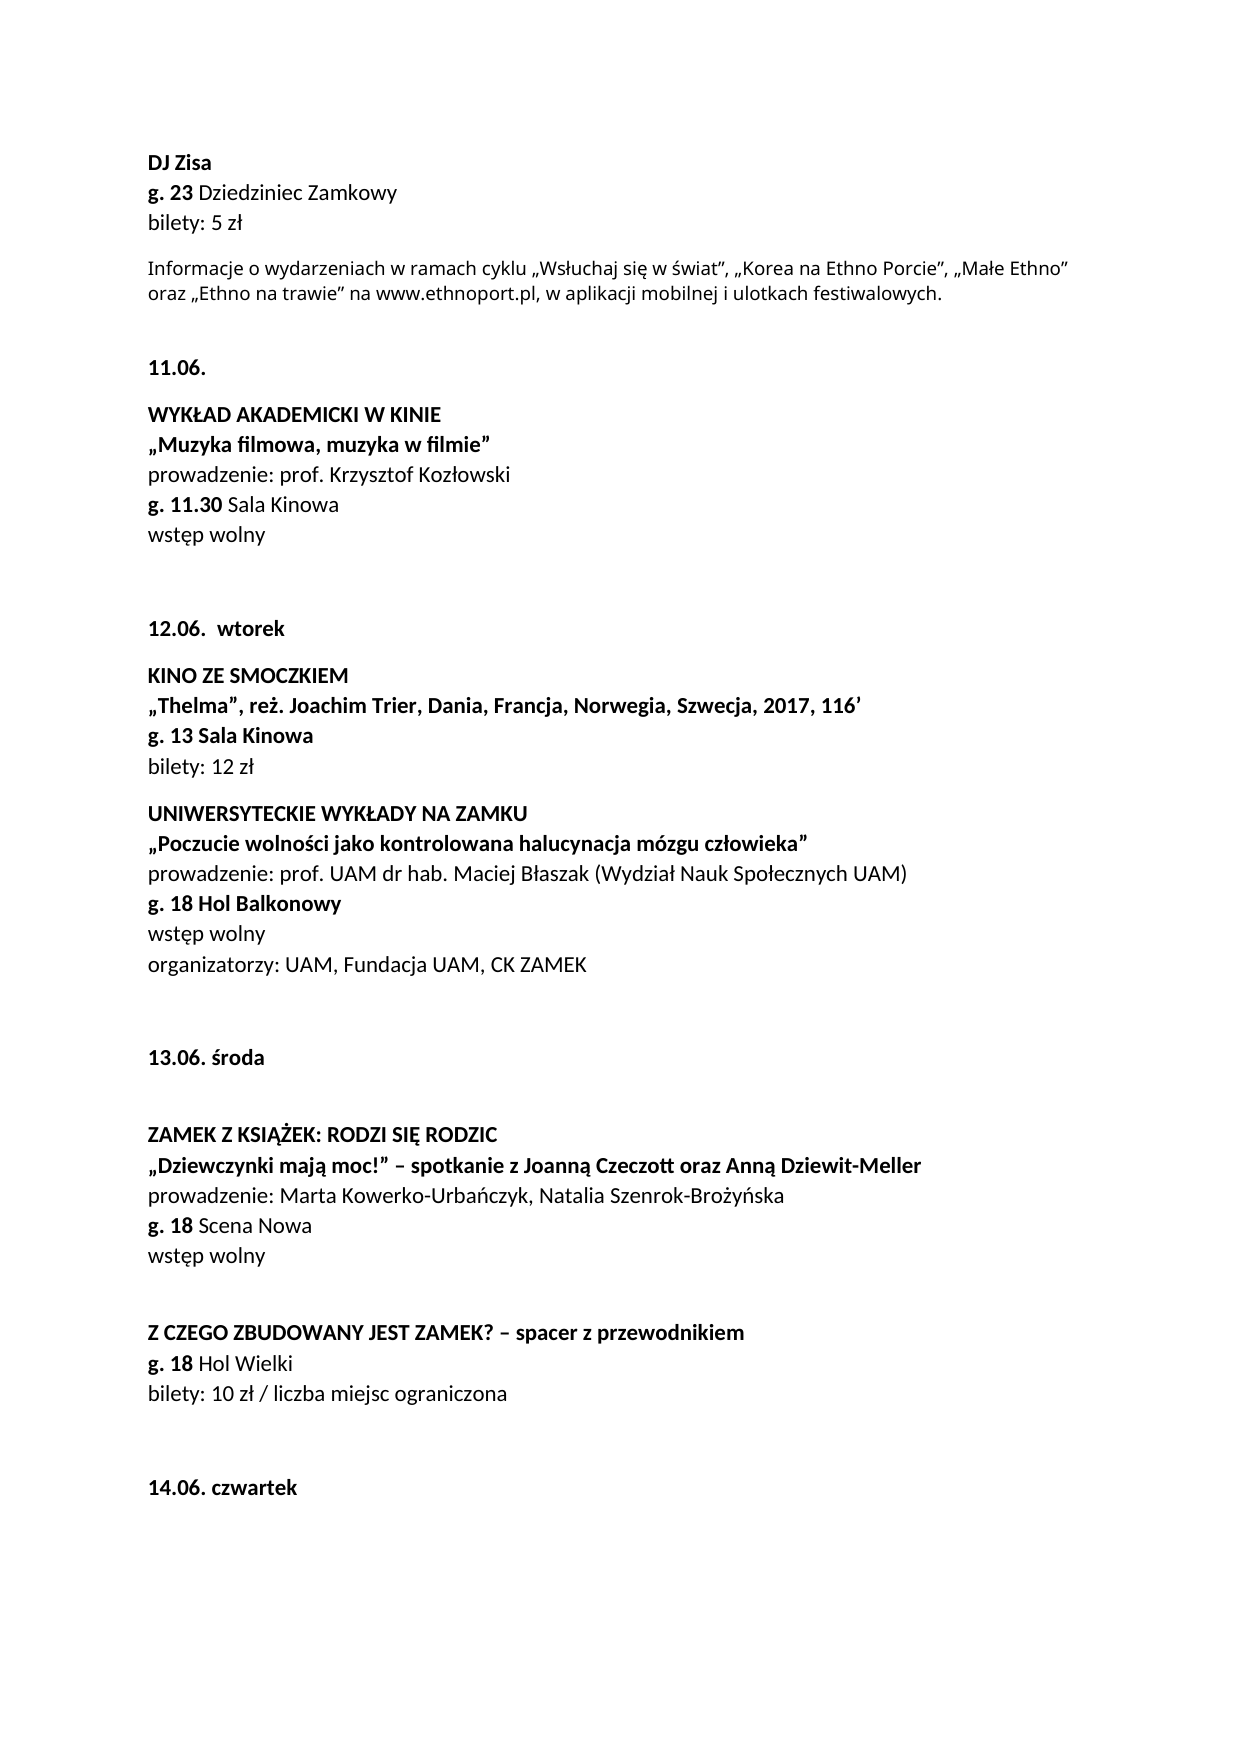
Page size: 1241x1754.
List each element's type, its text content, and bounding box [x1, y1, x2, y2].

text Z CZEGO ZBUDOWANY JEST ZAMEK? – spacer z przewodnikiem g. 18 Hol Wielki bilety: 10 zł / liczba miejsc ograniczona [148, 1318, 1093, 1407]
text 14.06. czwartek [148, 1473, 1093, 1531]
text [148, 148, 1093, 236]
text ZAMEK Z KSIĄŻEK: RODZI SIĘ RODZIC „Dziewczynki mają moc!” – spotkanie z Joanną Czeczott oraz Anną Dziewit-Meller prowadzenie: Marta Kowerko-Urbańczyk, Natalia Szenrok-Brożyńska g. 18 Scena Nowa wstęp wolny [148, 1090, 1093, 1299]
text WYKŁAD AKADEMICKI W KINIE „Muzyka filmowa, muzyka w filmie” prowadzenie: prof. Krzysztof Kozłowski g. 11.30 Sala Kinowa wstęp wolny [148, 400, 1093, 548]
text Informacje o wydarzeniach w ramach cyklu „Wsłuchaj się w świat”, „Korea na Ethno Porcie”, „Małe Ethno” oraz „Ethno na trawie” na www.ethnoport.pl, w aplikacji mobilnej i ulotkach festiwalowych. [148, 255, 1093, 306]
text KINO ZE SMOCZKIEM „Thelma”, reż. Joachim Trier, Dania, Francja, Norwegia, Szwecja, 2017, 116’ g. 13 Sala Kinowa bilety: 12 zł [148, 661, 1093, 780]
text UNIWERSYTECKIE WYKŁADY NA ZAMKU „Poczucie wolności jako kontrolowana halucynacja mózgu człowieka” prowadzenie: prof. UAM dr hab. Maciej Błaszak (Wydział Nauk Społecznych UAM) g. 18 Hol Balkonowy wstęp wolny organizatorzy: UAM, Fundacja UAM, CK ZAMEK [148, 799, 1093, 978]
text 12.06. wtorek [148, 614, 1093, 642]
text 13.06. środa [148, 1043, 1093, 1071]
text 11.06. [148, 353, 1093, 381]
